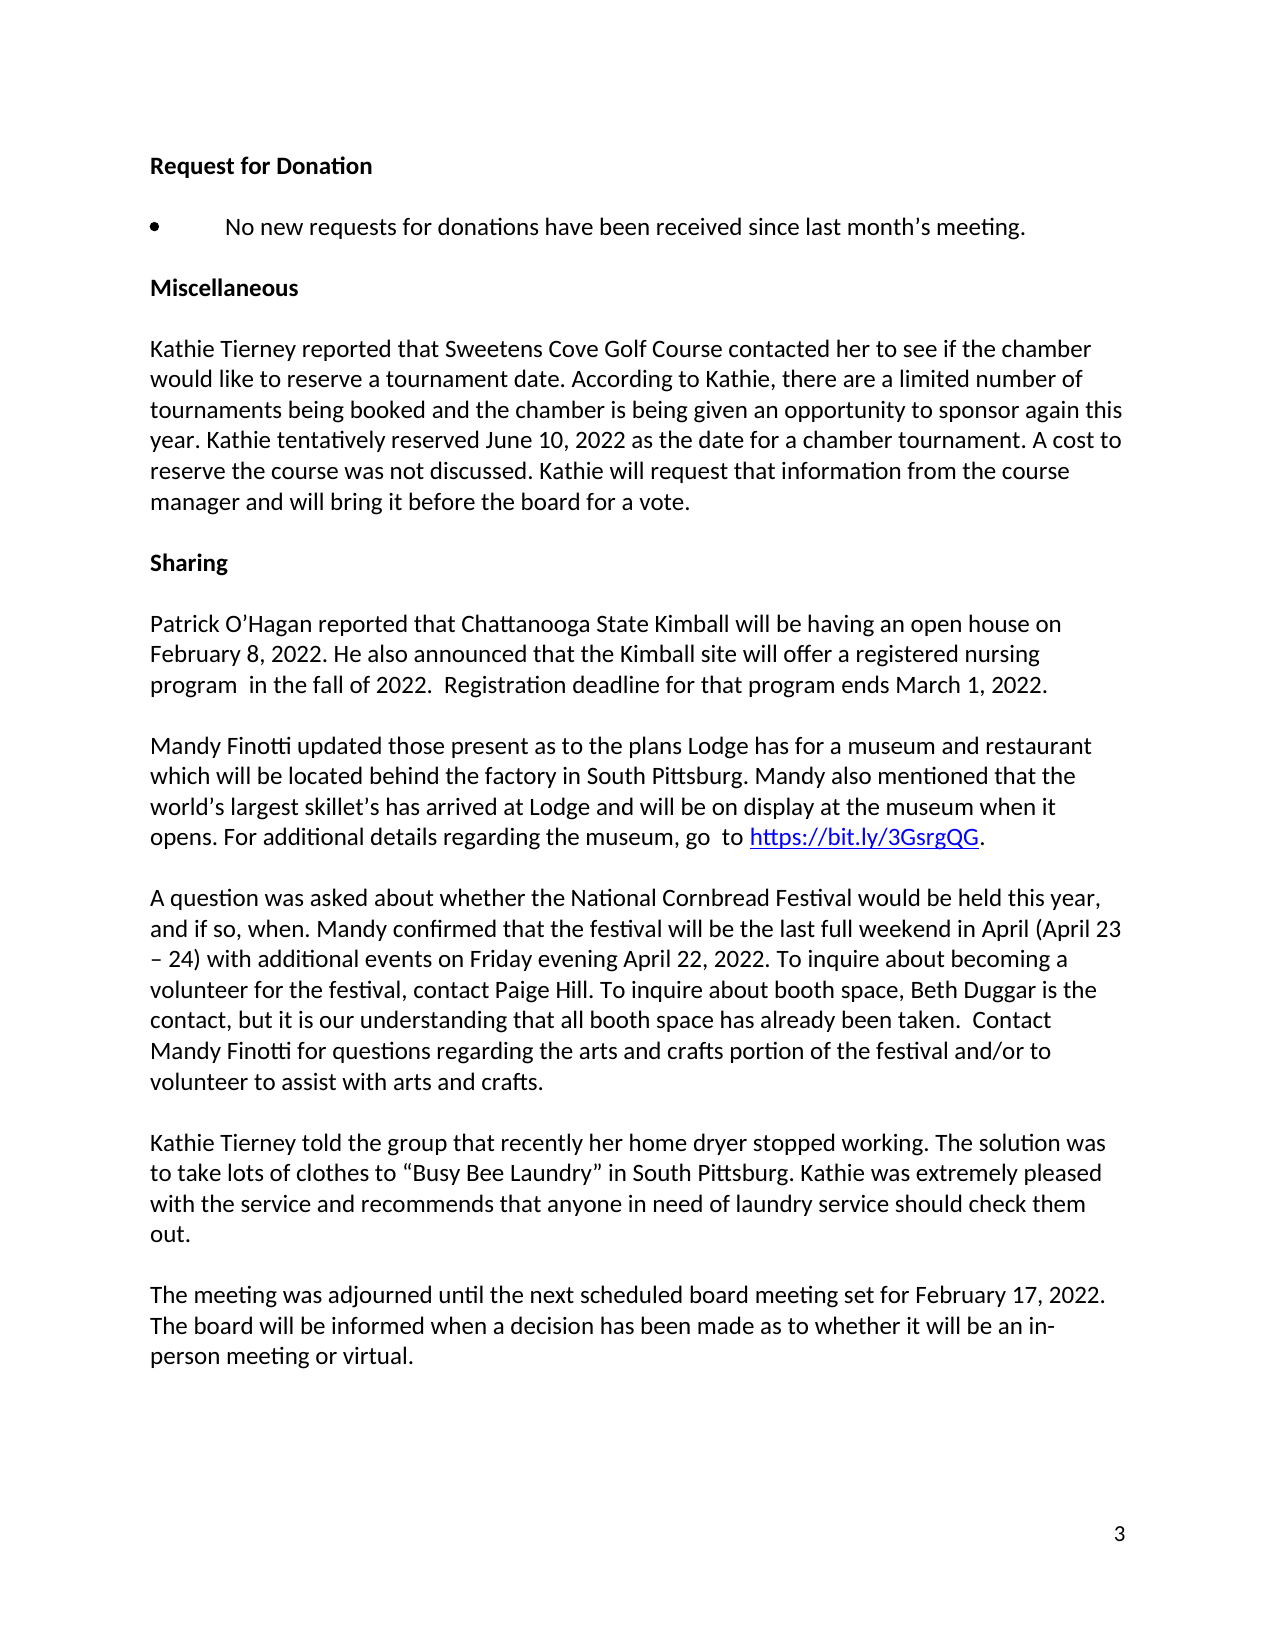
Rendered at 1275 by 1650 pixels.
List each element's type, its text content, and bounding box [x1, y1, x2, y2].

text Kathie Tierney told the group that recently her home dryer stopped working. The solution was to take lots of clothes to “Busy Bee Laundry” in South Pittsburg. Kathie was extremely pleased with the service and recommends that anyone in need of laundry service should check them out. [150, 1127, 1125, 1249]
text The meeting was adjourned until the next scheduled board meeting set for February 17, 2022. The board will be informed when a decision has been made as to whether it will be an in-person meeting or virtual. [150, 1279, 1125, 1371]
text A question was asked about whether the National Cornbread Festival would be held this year, and if so, when. Mandy confirmed that the festival will be the last full weekend in April (April 23 – 24) with additional events on Friday evening April 22, 2022. To inquire about becoming a volunteer for the festival, contact Paige Hill. To inquire about booth space, Beth Duggar is the contact, but it is our understanding that all booth space has already been taken. Contact Mandy Finotti for questions regarding the arts and crafts portion of the festival and/or to volunteer to assist with arts and crafts. [150, 882, 1125, 1096]
text Request for Donation [150, 150, 1125, 181]
text Mandy Finotti updated those present as to the plans Lodge has for a museum and restaurant which will be located behind the factory in South Pittsburg. Mandy also mentioned that the world’s largest skillet’s has arrived at Lodge and will be on display at the museum when it opens. For additional details regarding the museum, go to https://bit.ly/3GsrgQG. [150, 730, 1125, 852]
list No new requests for donations have been received since last month’s meeting. [150, 211, 1125, 242]
text Miscellaneous [150, 272, 1125, 303]
text Kathie Tierney reported that Sweetens Cove Golf Course contacted her to see if the chamber would like to reserve a tournament date. According to Kathie, there are a limited number of tournaments being booked and the chamber is being given an opportunity to sponsor again this year. Kathie tentatively reserved June 10, 2022 as the date for a chamber tournament. A cost to reserve the course was not discussed. Kathie will request that information from the course manager and will bring it before the board for a vote. [150, 333, 1125, 516]
text Patrick O’Hagan reported that Chattanooga State Kimball will be having an open house on February 8, 2022. He also announced that the Kimball site will offer a registered nursing program in the fall of 2022. Registration deadline for that program ends March 1, 2022. [150, 608, 1125, 699]
text Sharing [150, 547, 1125, 577]
